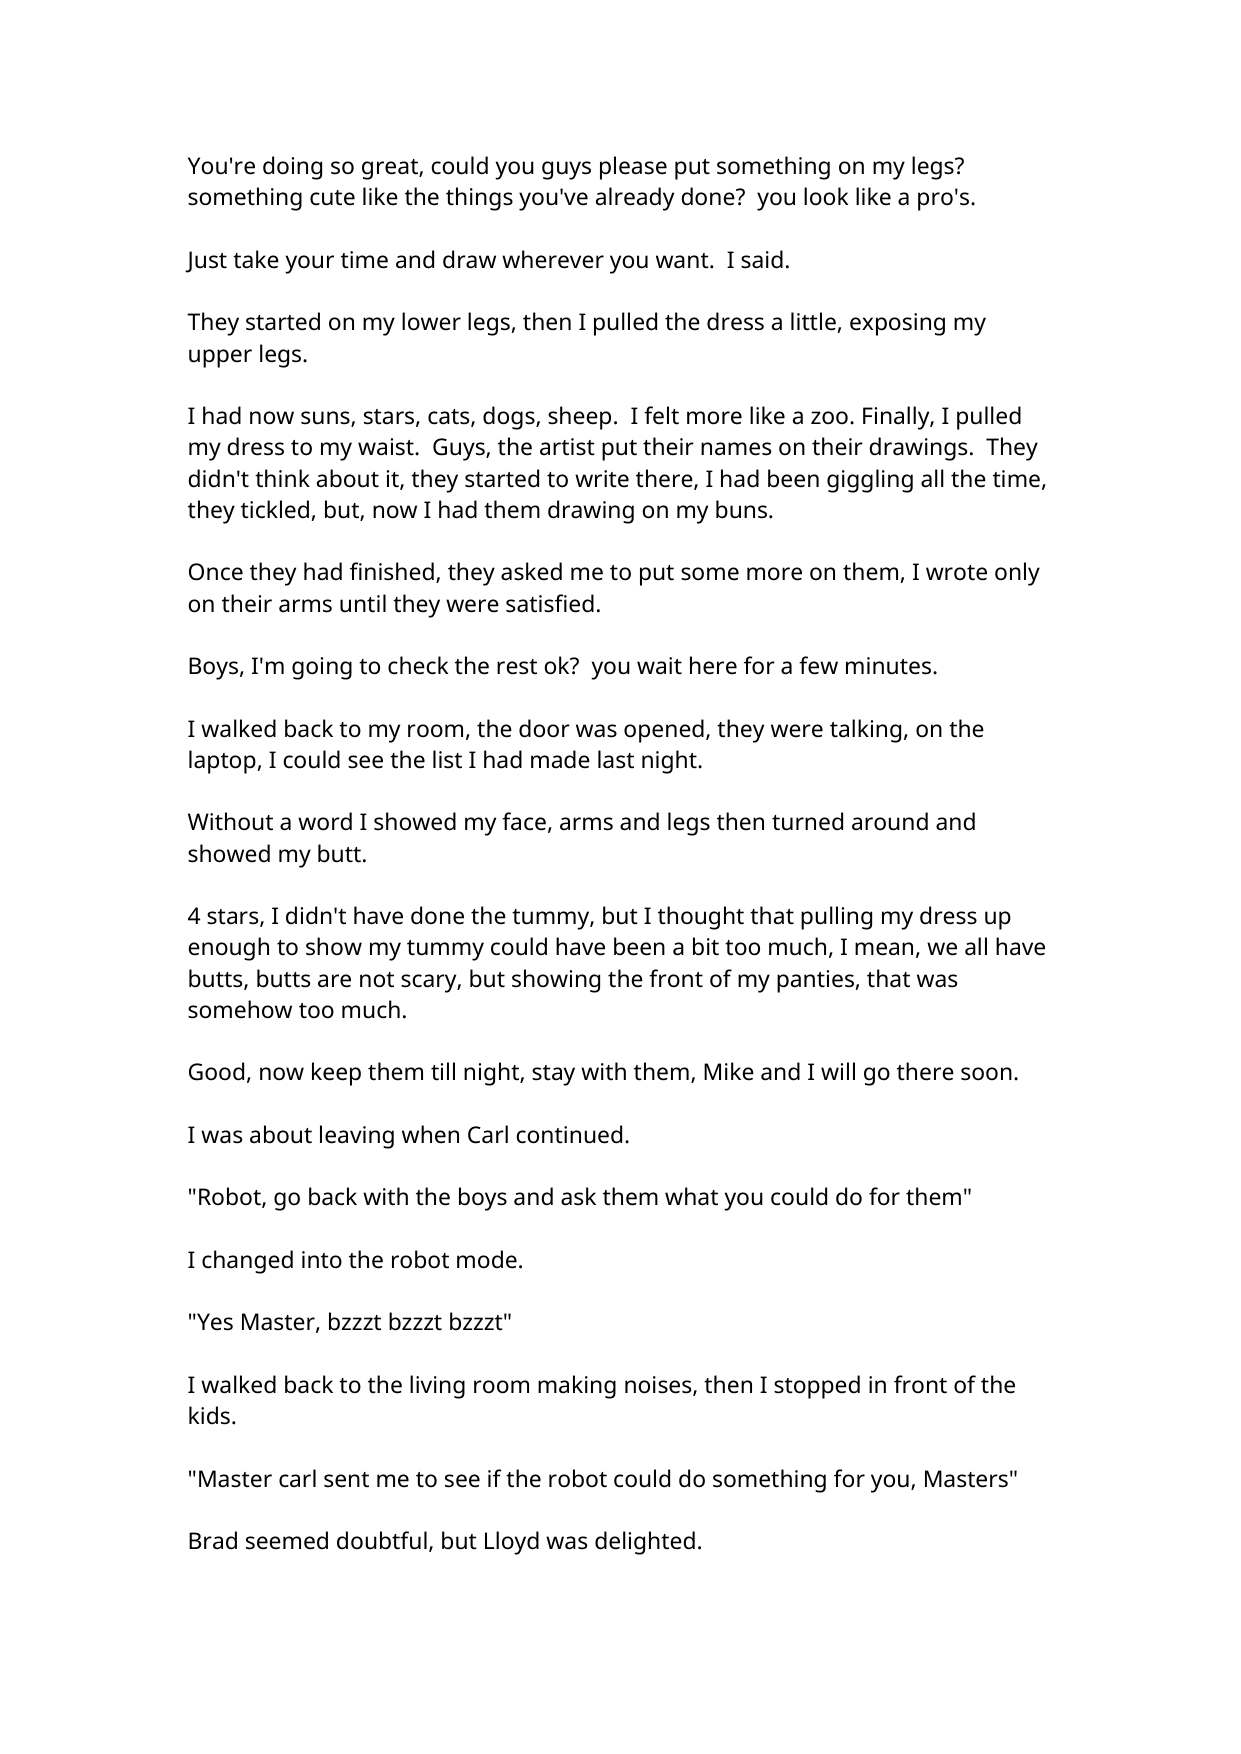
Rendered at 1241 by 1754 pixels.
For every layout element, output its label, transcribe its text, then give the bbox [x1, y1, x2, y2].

text I walked back to the living room making noises, then I stopped in front of the kids. [187, 1369, 1053, 1431]
text Just take your time and draw wherever you want. I said. [187, 244, 1053, 275]
text Without a word I showed my face, arms and legs then turned around and showed my butt. [187, 806, 1053, 869]
text 4 stars, I didn't have done the tummy, but I thought that pulling my dress up enough to show my tummy could have been a bit too much, I mean, we all have butts, butts are not scary, but showing the front of my panties, that was somehow too much. [187, 900, 1053, 1025]
text I walked back to my room, the door was opened, they were talking, on the laptop, I could see the list I had made last night. [187, 712, 1053, 775]
text Once they had finished, they asked me to put some more on them, I wrote only on their arms until they were satisfied. [187, 556, 1053, 619]
text Good, now keep them till night, stay with them, Mike and I will go there soon. [187, 1056, 1053, 1087]
text I was about leaving when Carl continued. [187, 1119, 1053, 1150]
text Boys, I'm going to check the rest ok? you wait here for a few minutes. [187, 650, 1053, 681]
text I changed into the robot mode. [187, 1244, 1053, 1275]
text "Master carl sent me to see if the robot could do something for you, Masters" [187, 1462, 1053, 1494]
text "Robot, go back with the boys and ask them what you could do for them" [187, 1181, 1053, 1212]
text They started on my lower legs, then I pulled the dress a little, exposing my upper legs. [187, 306, 1053, 369]
text Brad seemed doubtful, but Lloyd was delighted. [187, 1525, 1053, 1556]
text "Yes Master, bzzzt bzzzt bzzzt" [187, 1306, 1053, 1337]
text You're doing so great, could you guys please put something on my legs? something cute like the things you've already done? you look like a pro's. [187, 150, 1053, 212]
text I had now suns, stars, cats, dogs, sheep. I felt more like a zoo. Finally, I pulled my dress to my waist. Guys, the artist put their names on their drawings. They didn't think about it, they started to write there, I had been giggling all the time, they tickled, but, now I had them drawing on my buns. [187, 400, 1053, 525]
